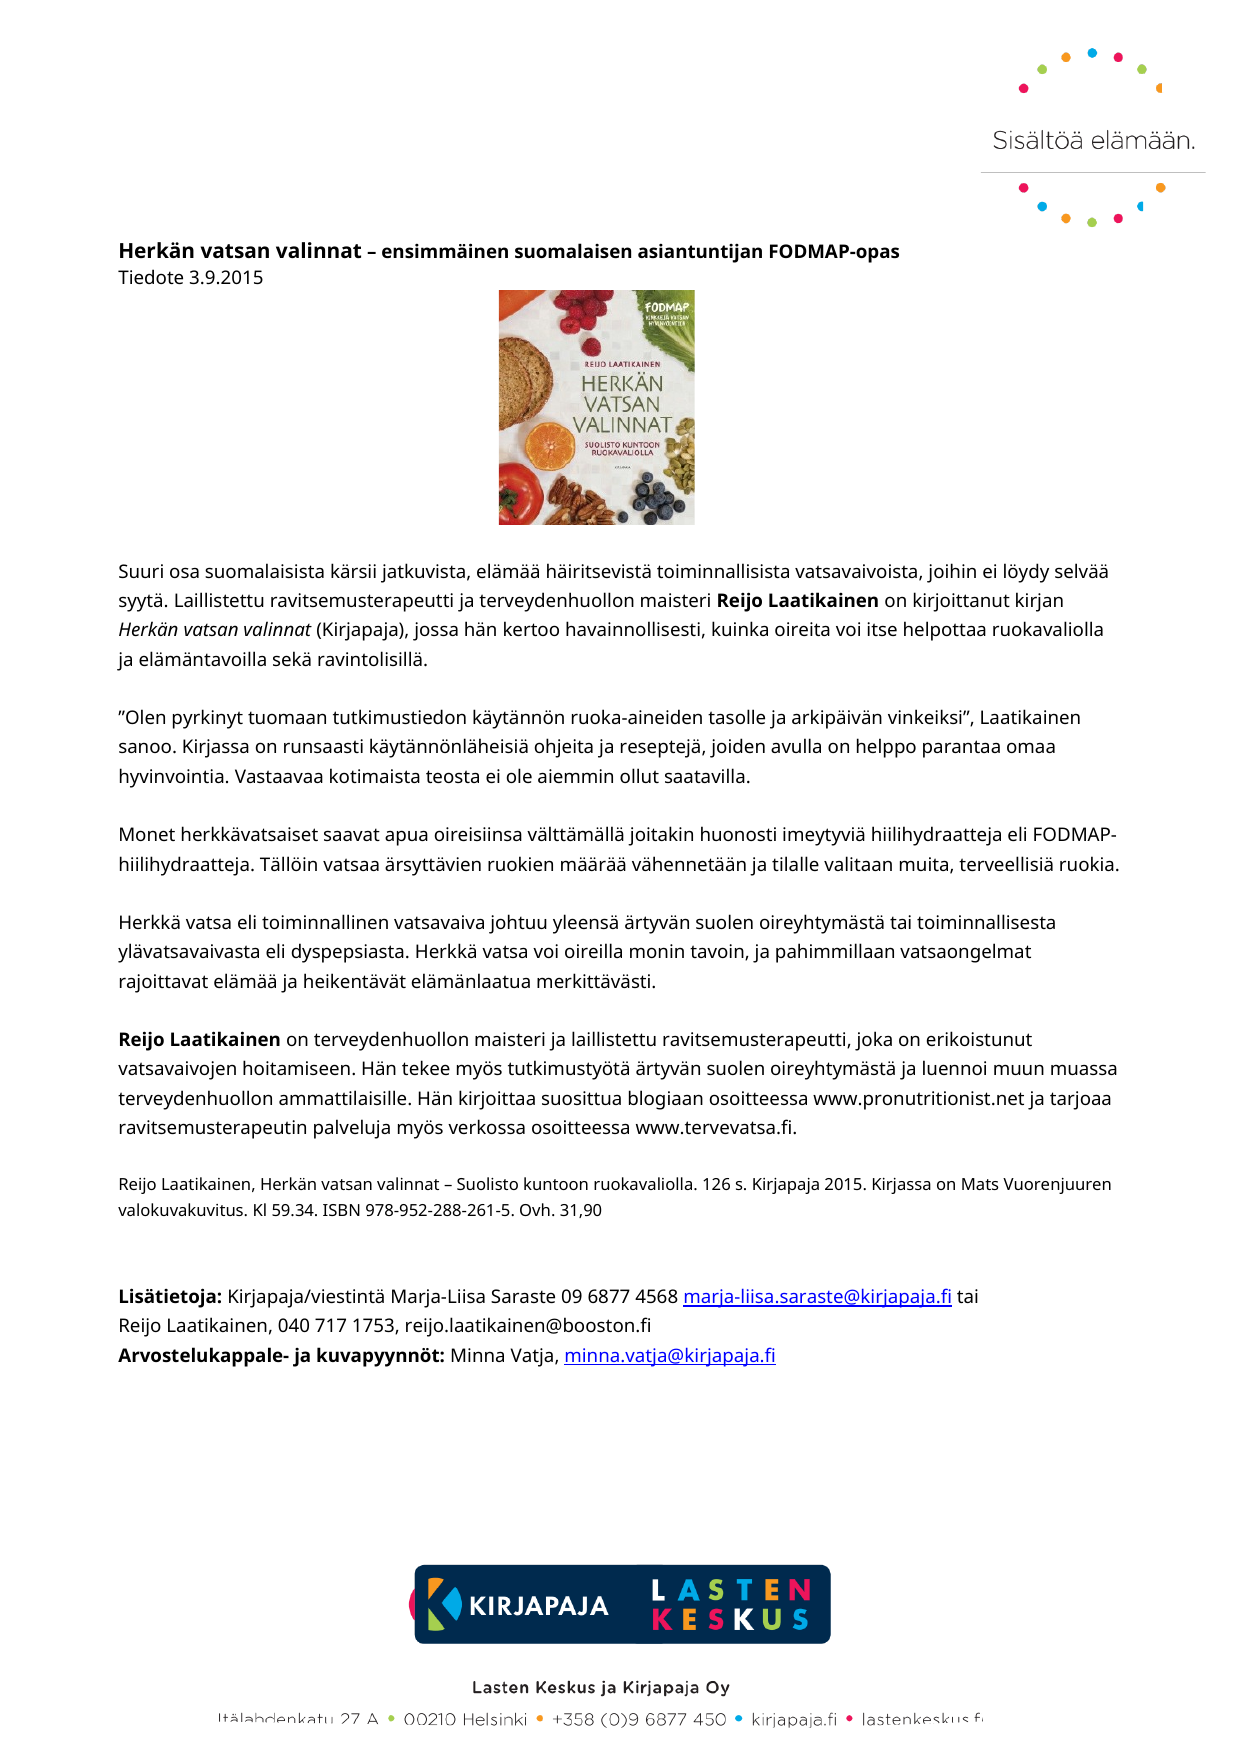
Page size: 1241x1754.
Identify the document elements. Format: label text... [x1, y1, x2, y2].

text Arvostelukappale- ja kuvapyynnöt: Minna Vatja, minna.vatja@kirjapaja.fi [118, 1342, 1122, 1367]
text Tiedote 3.9.2015 [118, 265, 1122, 290]
text ”Olen pyrkinyt tuomaan tutkimustiedon käytännön ruoka-aineiden tasolle ja arkipäivän vinkeiksi”, Laatikainen sanoo. Kirjassa on runsaasti käytännönläheisiä ohjeita ja reseptejä, joiden avulla on helppo parantaa omaa hyvinvointia. Vastaavaa kotimaista teosta ei ole aiemmin ollut saatavilla. [118, 704, 1122, 788]
text Lisätietoja: Kirjapaja/viestintä Marja-Liisa Saraste 09 6877 4568 marja-liisa.saraste@kirjapaja.fi tai [118, 1283, 1122, 1309]
text Herkkä vatsa eli toiminnallinen vatsavaiva johtuu yleensä ärtyvän suolen oireyhtymästä tai toiminnallisesta ylävatsavaivasta eli dyspepsiasta. Herkkä vatsa voi oireilla monin tavoin, ja pahimmillaan vatsaongelmat rajoittavat elämää ja heikentävät elämänlaatua merkittävästi. [118, 909, 1122, 993]
text Reijo Laatikainen, 040 717 1753, reijo.laatikainen@booston.fi [118, 1313, 1122, 1338]
picture [498, 290, 695, 525]
text Reijo Laatikainen on terveydenhuollon maisteri ja laillistettu ravitsemusterapeutti, joka on erikoistunut vatsavaivojen hoitamiseen. Hän tekee myös tutkimustyötä ärtyvän suolen oireyhtymästä ja luennoi muun muassa terveydenhuollon ammattilaisille. Hän kirjoittaa suosittua blogiaan osoitteessa www.pronutritionist.net ja tarjoaa ravitsemusterapeutin palveluja myös verkossa osoitteessa www.tervevatsa.fi. [118, 1026, 1122, 1140]
text Suuri osa suomalaisista kärsii jatkuvista, elämää häiritsevistä toiminnallisista vatsavaivoista, joihin ei löydy selvää syytä. Laillistettu ravitsemusterapeutti ja terveydenhuollon maisteri Reijo Laatikainen on kirjoittanut kirjan Herkän vatsan valinnat (Kirjapaja), jossa hän kertoo havainnollisesti, kuinka oireita voi itse helpottaa ruokavaliolla ja elämäntavoilla sekä ravintolisillä. [118, 558, 1122, 671]
text Monet herkkävatsaiset saavat apua oireisiinsa välttämällä joitakin huonosti imeytyviä hiilihydraatteja eli FODMAP-hiilihydraatteja. Tällöin vatsaa ärsyttävien ruokien määrää vähennetään ja tilalle valitaan muita, terveellisiä ruokia. [118, 822, 1122, 876]
text Reijo Laatikainen, Herkän vatsan valinnat – Suolisto kuntoon ruokavaliolla. 126 s. Kirjapaja 2015. Kirjassa on Mats Vuorenjuuren valokuvakuvitus. Kl 59.34. ISBN 978-952-288-261-5. Ovh. 31,90 [118, 1173, 1122, 1222]
text Herkän vatsan valinnat – ensimmäinen suomalaisen asiantuntijan FODMAP-opas [118, 236, 1122, 265]
